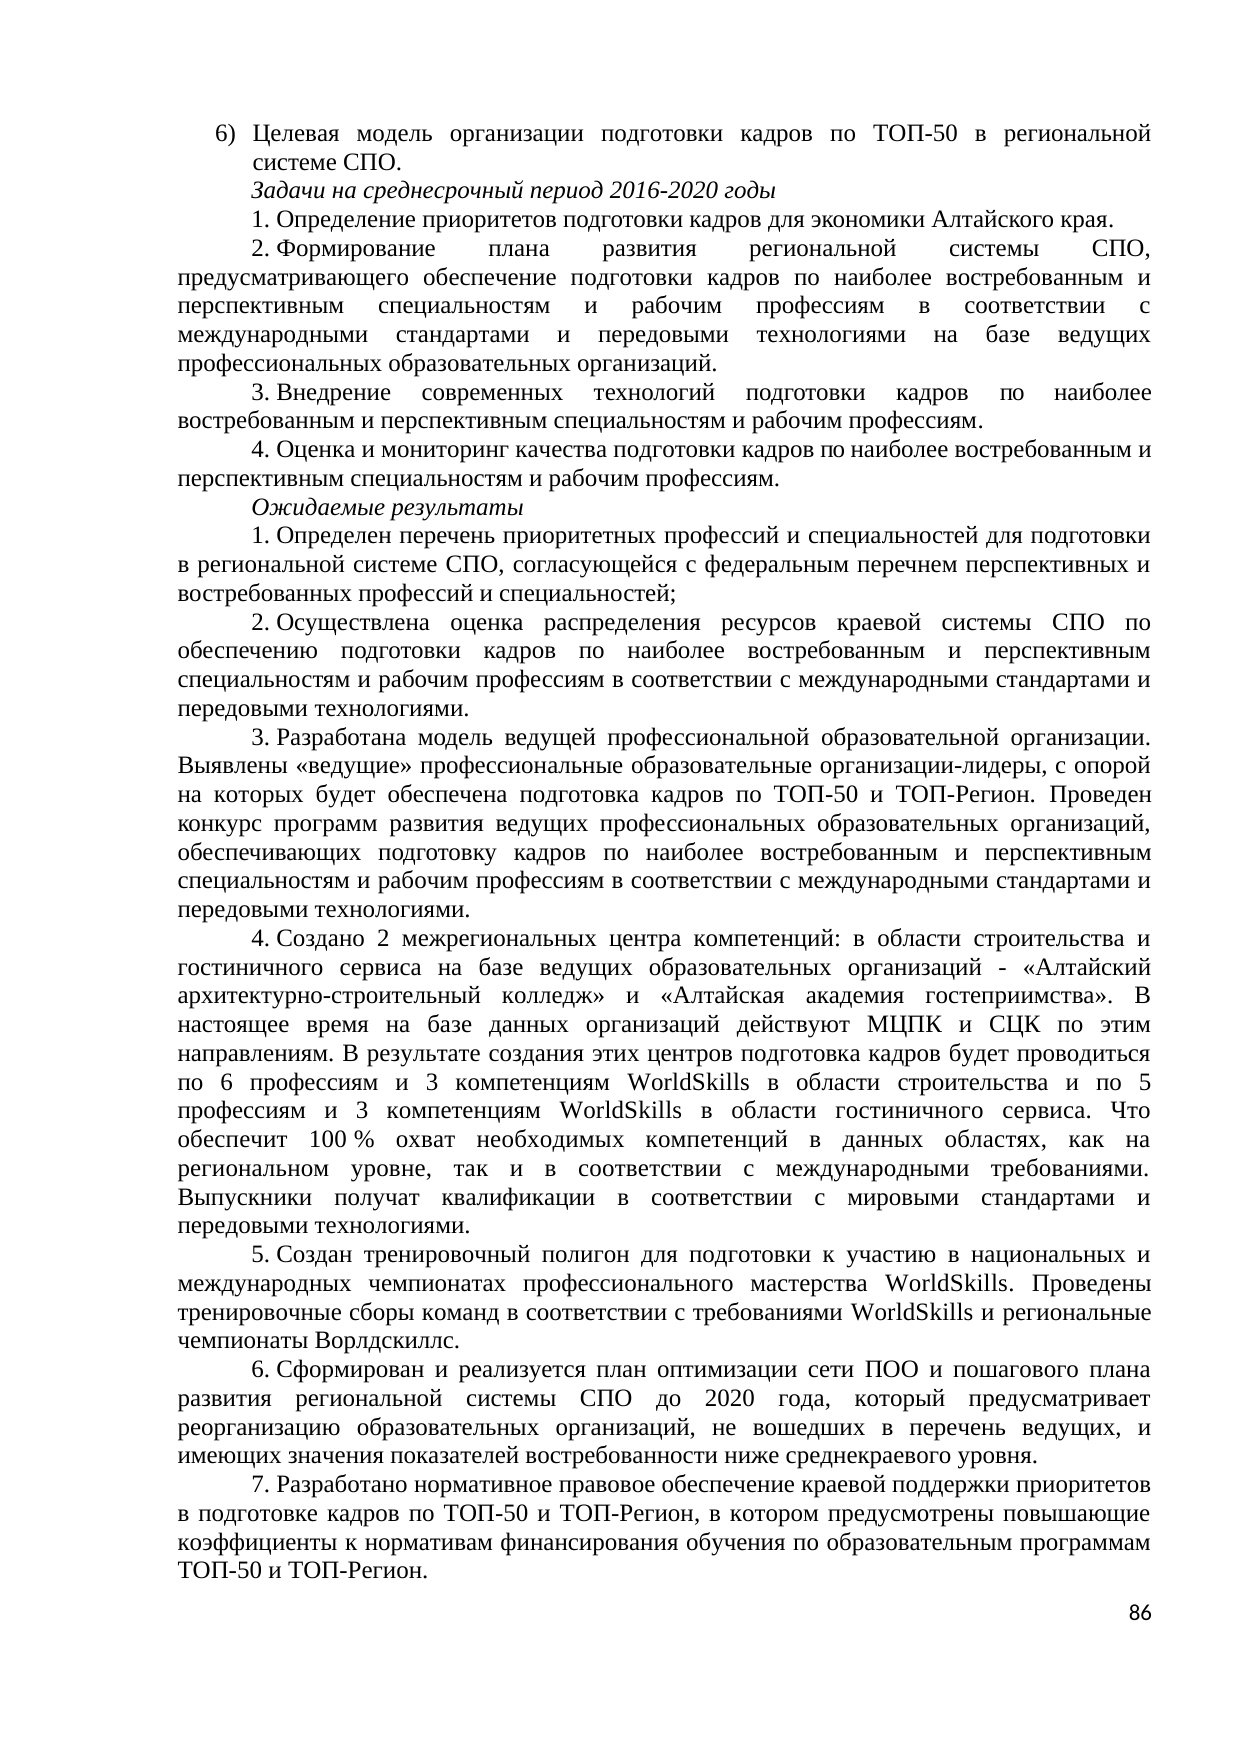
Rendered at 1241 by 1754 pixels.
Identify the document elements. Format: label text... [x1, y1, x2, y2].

text 4. Создано 2 межрегиональных центра компетенций: в области строительства и гостиничного сервиса на базе ведущих образовательных организаций - «Алтайский архитектурно-строительный колледж» и «Алтайская академия гостеприимства». В настоящее время на базе данных организаций действуют МЦПК и СЦК по этим направлениям. В результате создания этих центров подготовка кадров будет проводиться по 6 профессиям и 3 компетенциям WorldSkills в области строительства и по 5 профессиям и 3 компетенциям WorldSkills в области гостиничного сервиса. Что обеспечит 100 % охват необходимых компетенций в данных областях, как на региональном уровне, так и в соответствии с международными требованиями. Выпускники получат квалификации в соответствии с мировыми стандартами и передовыми технологиями. [177, 923, 1152, 1239]
text 3. Внедрение современных технологий подготовки кадров по наиболее востребованным и перспективным специальностям и рабочим профессиям. [177, 377, 1152, 434]
text 6. Сформирован и реализуется план оптимизации сети ПОО и пошагового плана развития региональной системы СПО до 2020 года, который предусматривает реорганизацию образовательных организаций, не вошедших в перечень ведущих, и имеющих значения показателей востребованности ниже среднекраевого уровня. [177, 1354, 1152, 1469]
text 4. Оценка и мониторинг качества подготовки кадров по наиболее востребованным и перспективным специальностям и рабочим профессиям. [177, 434, 1152, 492]
text 2. Формирование плана развития региональной системы СПО, предусматривающего обеспечение подготовки кадров по наиболее востребованным и перспективным специальностям и рабочим профессиям в соответствии с международными стандартами и передовыми технологиями на базе ведущих профессиональных образовательных организаций. [177, 233, 1152, 377]
text Ожидаемые результаты [177, 492, 1152, 521]
text 5. Создан тренировочный полигон для подготовки к участию в национальных и международных чемпионатах профессионального мастерства WorldSkills. Проведены тренировочные сборы команд в соответствии с требованиями WorldSkills и региональные чемпионаты Ворлдскиллс. [177, 1239, 1152, 1354]
text 2. Осуществлена оценка распределения ресурсов краевой системы СПО по обеспечению подготовки кадров по наиболее востребованным и перспективным специальностям и рабочим профессиям в соответствии с международными стандартами и передовыми технологиями. [177, 607, 1152, 722]
list Целевая модель организации подготовки кадров по ТОП-50 в региональной системе СПО. [215, 118, 1152, 176]
text 7. Разработано нормативное правовое обеспечение краевой поддержки приоритетов в подготовке кадров по ТОП-50 и ТОП-Регион, в котором предусмотрены повышающие коэффициенты к нормативам финансирования обучения по образовательным программам ТОП-50 и ТОП-Регион. [177, 1469, 1152, 1584]
text 1. Определение приоритетов подготовки кадров для экономики Алтайского края. [177, 204, 1152, 233]
text Задачи на среднесрочный период 2016-2020 годы [177, 176, 1152, 204]
text 1. Определен перечень приоритетных профессий и специальностей для подготовки в региональной системе СПО, согласующейся с федеральным перечнем перспективных и востребованных профессий и специальностей; [177, 521, 1152, 607]
text 3. Разработана модель ведущей профессиональной образовательной организации. Выявлены «ведущие» профессиональные образовательные организации-лидеры, с опорой на которых будет обеспечена подготовка кадров по ТОП-50 и ТОП-Регион. Проведен конкурс программ развития ведущих профессиональных образовательных организаций, обеспечивающих подготовку кадров по наиболее востребованным и перспективным специальностям и рабочим профессиям в соответствии с международными стандартами и передовыми технологиями. [177, 722, 1152, 923]
